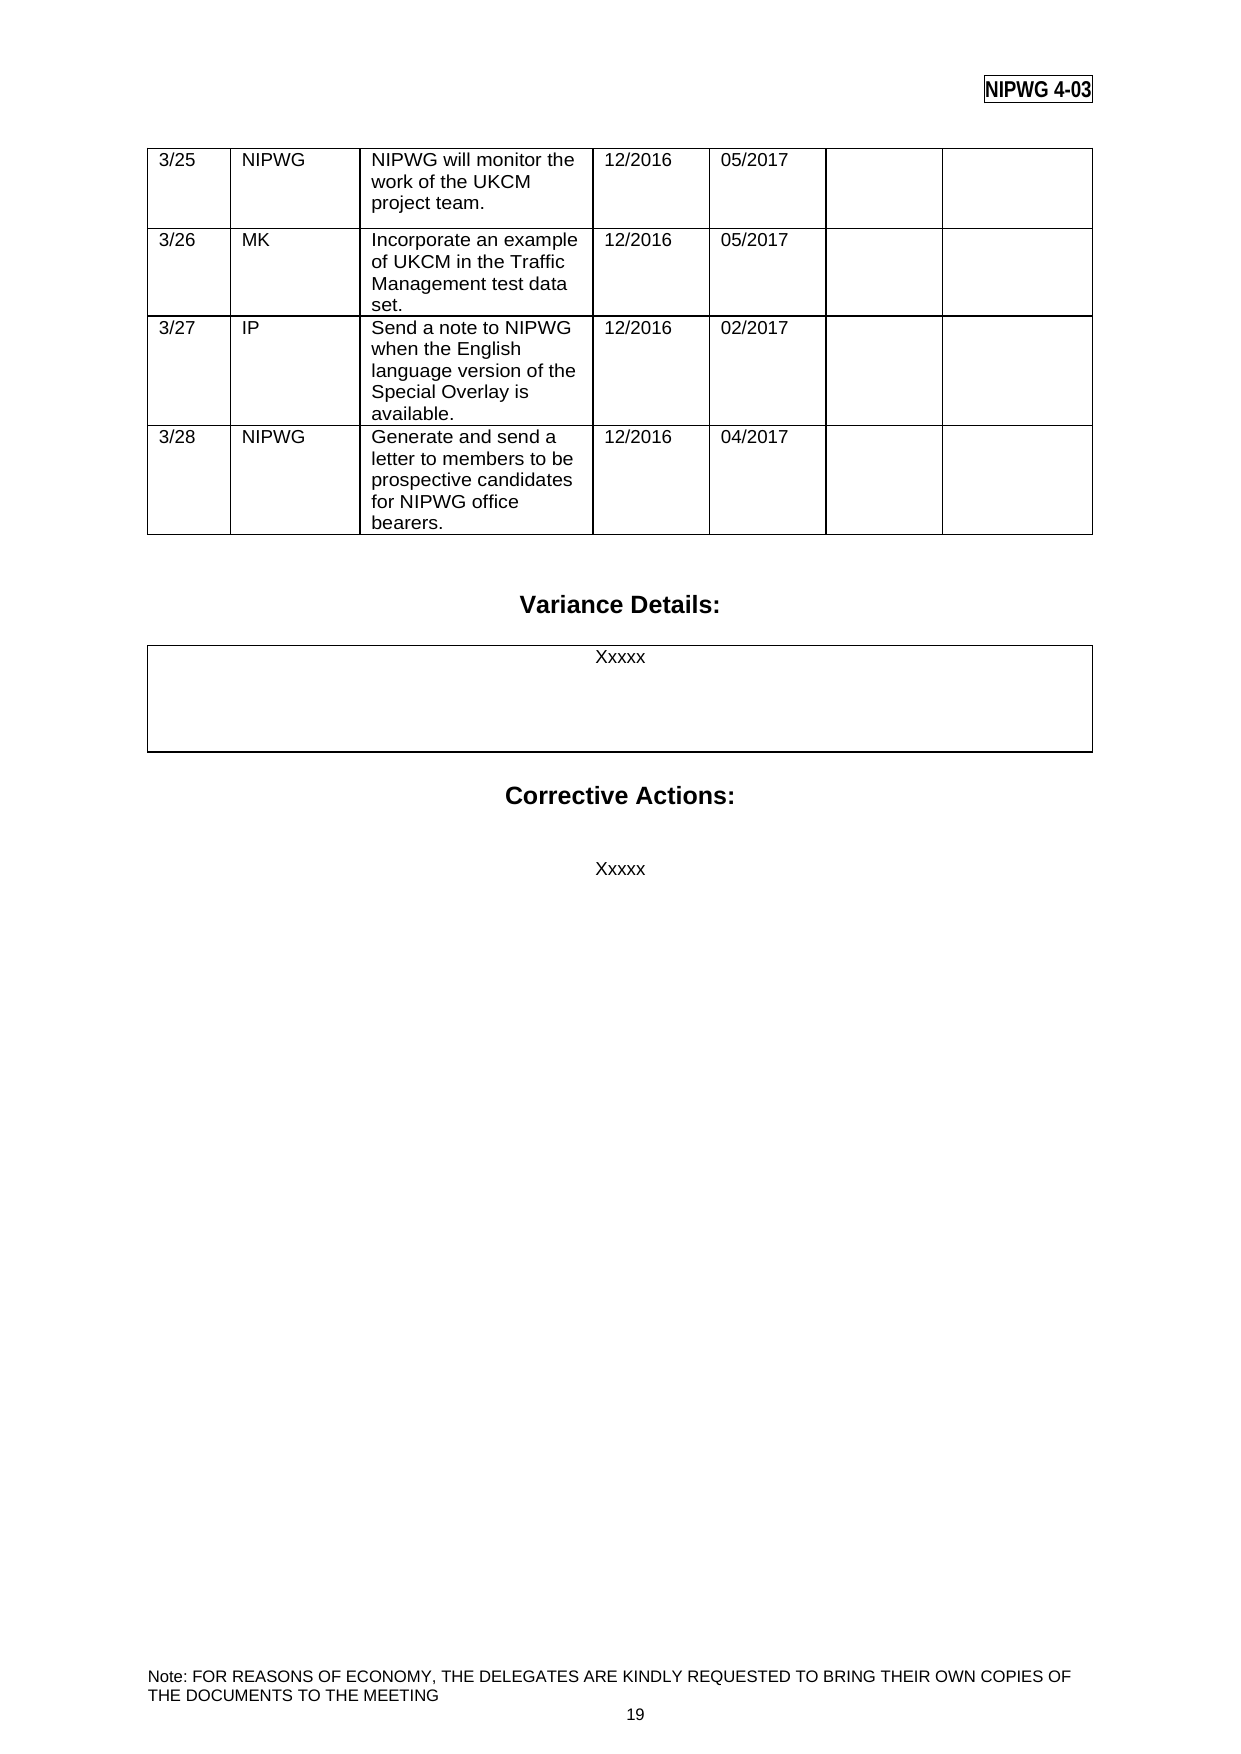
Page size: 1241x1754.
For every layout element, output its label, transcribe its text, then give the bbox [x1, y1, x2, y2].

table_cell NIPWG will monitor the work of the UKCM project team. [361, 149, 592, 228]
table_cell NIPWG [231, 426, 359, 533]
table_cell NIPWG [231, 149, 359, 228]
table_cell 12/2016 [594, 229, 709, 315]
table_cell [943, 317, 1092, 424]
table_cell Incorporate an example of UKCM in the Traffic Management test data set. [361, 229, 592, 315]
text Corrective Actions: [148, 781, 1092, 810]
table_cell [943, 426, 1092, 533]
table_cell 3/25 [148, 149, 230, 228]
table_cell 12/2016 [594, 317, 709, 424]
table_cell MK [231, 229, 359, 315]
table_cell 04/2017 [710, 426, 825, 533]
table_cell 02/2017 [710, 317, 825, 424]
table_cell IP [231, 317, 359, 424]
table_cell [827, 229, 942, 315]
table_cell Send a note to NIPWG when the English language version of the Special Overlay is available. [361, 317, 592, 424]
table_cell [827, 426, 942, 533]
table_cell [943, 229, 1092, 315]
table_cell 05/2017 [710, 149, 825, 228]
table_cell 05/2017 [710, 229, 825, 315]
table_cell [827, 149, 942, 228]
table_cell 12/2016 [594, 426, 709, 533]
table_cell 3/28 [148, 426, 230, 533]
text Variance Details: [148, 590, 1092, 619]
table_cell Generate and send a letter to members to be prospective candidates for NIPWG office bearers. [361, 426, 592, 533]
table_header Xxxxx [148, 646, 1092, 751]
table_cell 3/27 [148, 317, 230, 424]
table_cell [827, 317, 942, 424]
table_cell 3/26 [148, 229, 230, 315]
table_header Xxxxx [148, 858, 1093, 879]
table_cell 12/2016 [594, 149, 709, 228]
table_cell [943, 149, 1092, 228]
